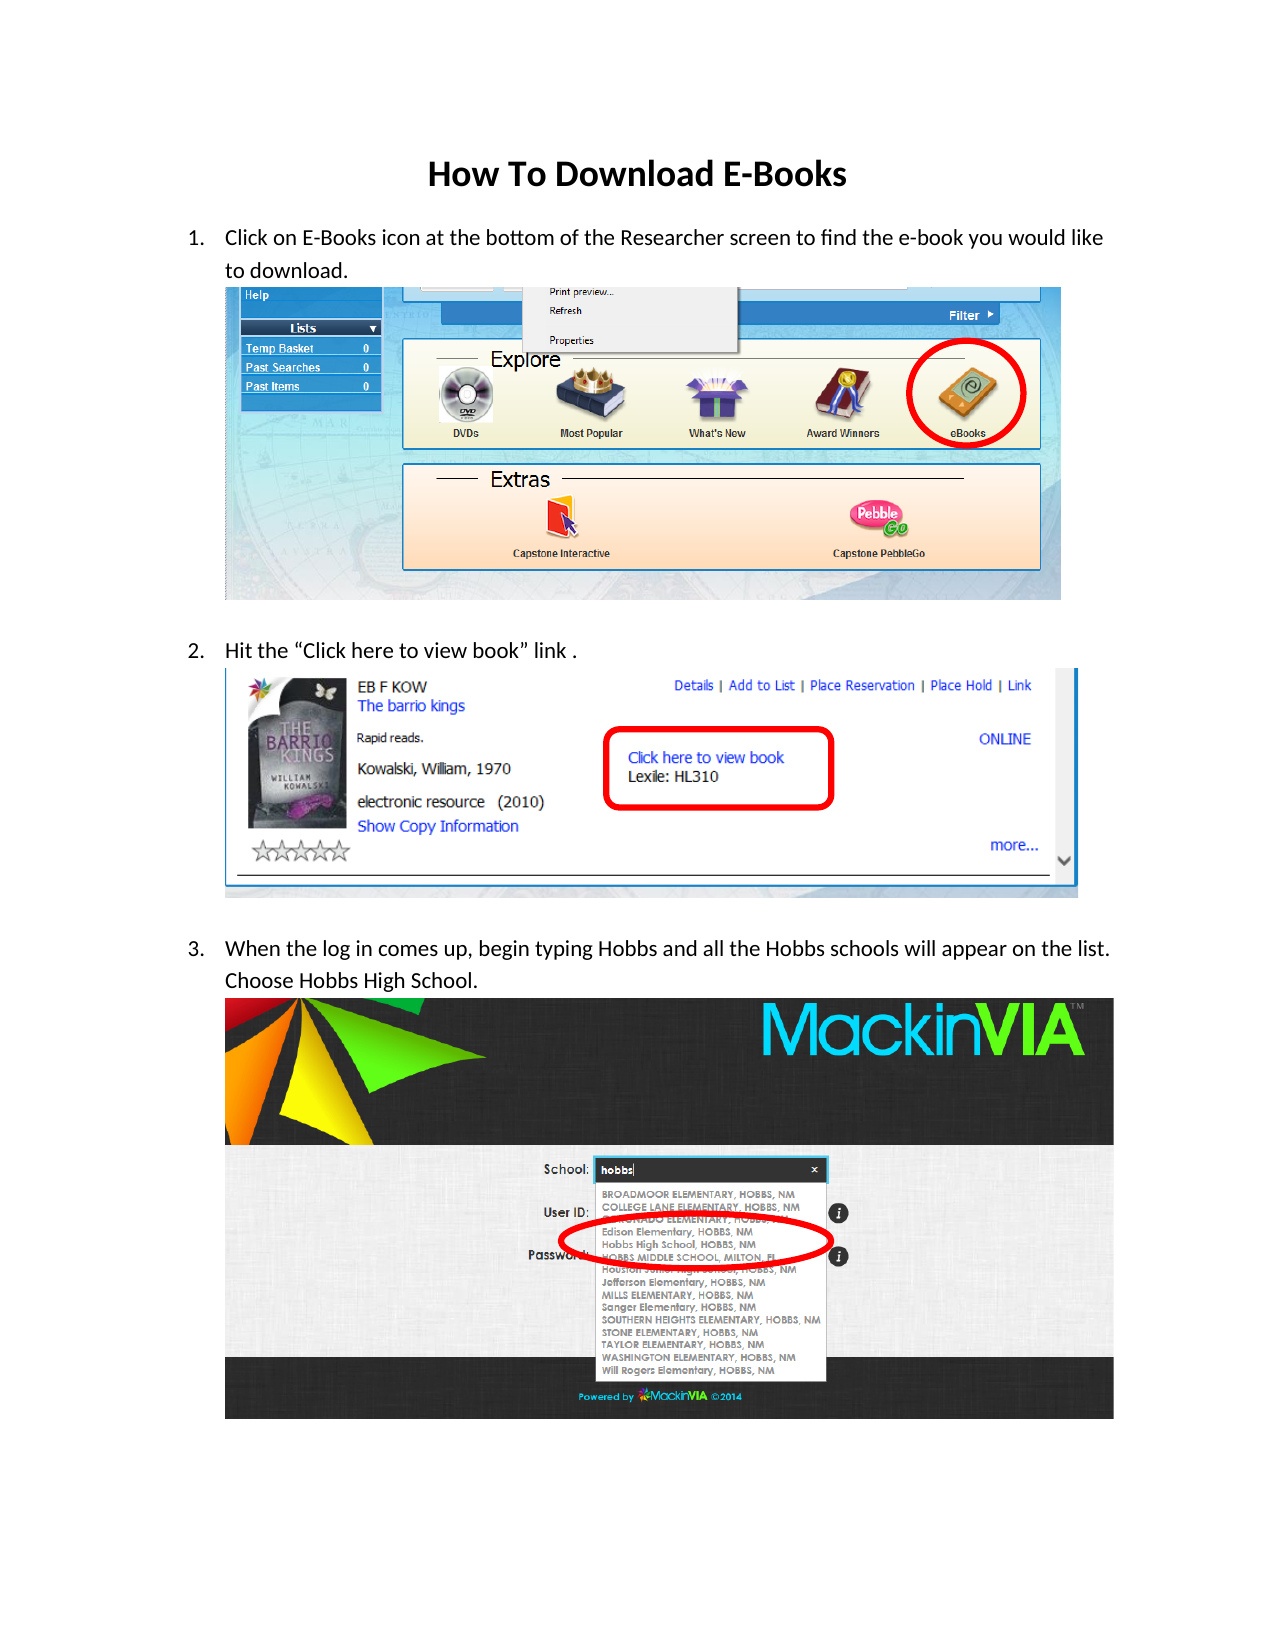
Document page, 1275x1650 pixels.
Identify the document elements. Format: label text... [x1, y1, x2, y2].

list When the log in comes up, begin typing Hobbs and all the Hobbs schools will appear on the list. Choose Hobbs High School. [187, 934, 1125, 994]
picture [225, 287, 1061, 600]
picture [225, 668, 1079, 898]
picture [225, 998, 1114, 1419]
list Hit the “Click here to view book” link . [187, 636, 1125, 664]
list Click on E-Books icon at the bottom of the Researcher screen to find the e-book you would like to download. [187, 223, 1125, 284]
text How To Download E-Books [150, 150, 1125, 196]
